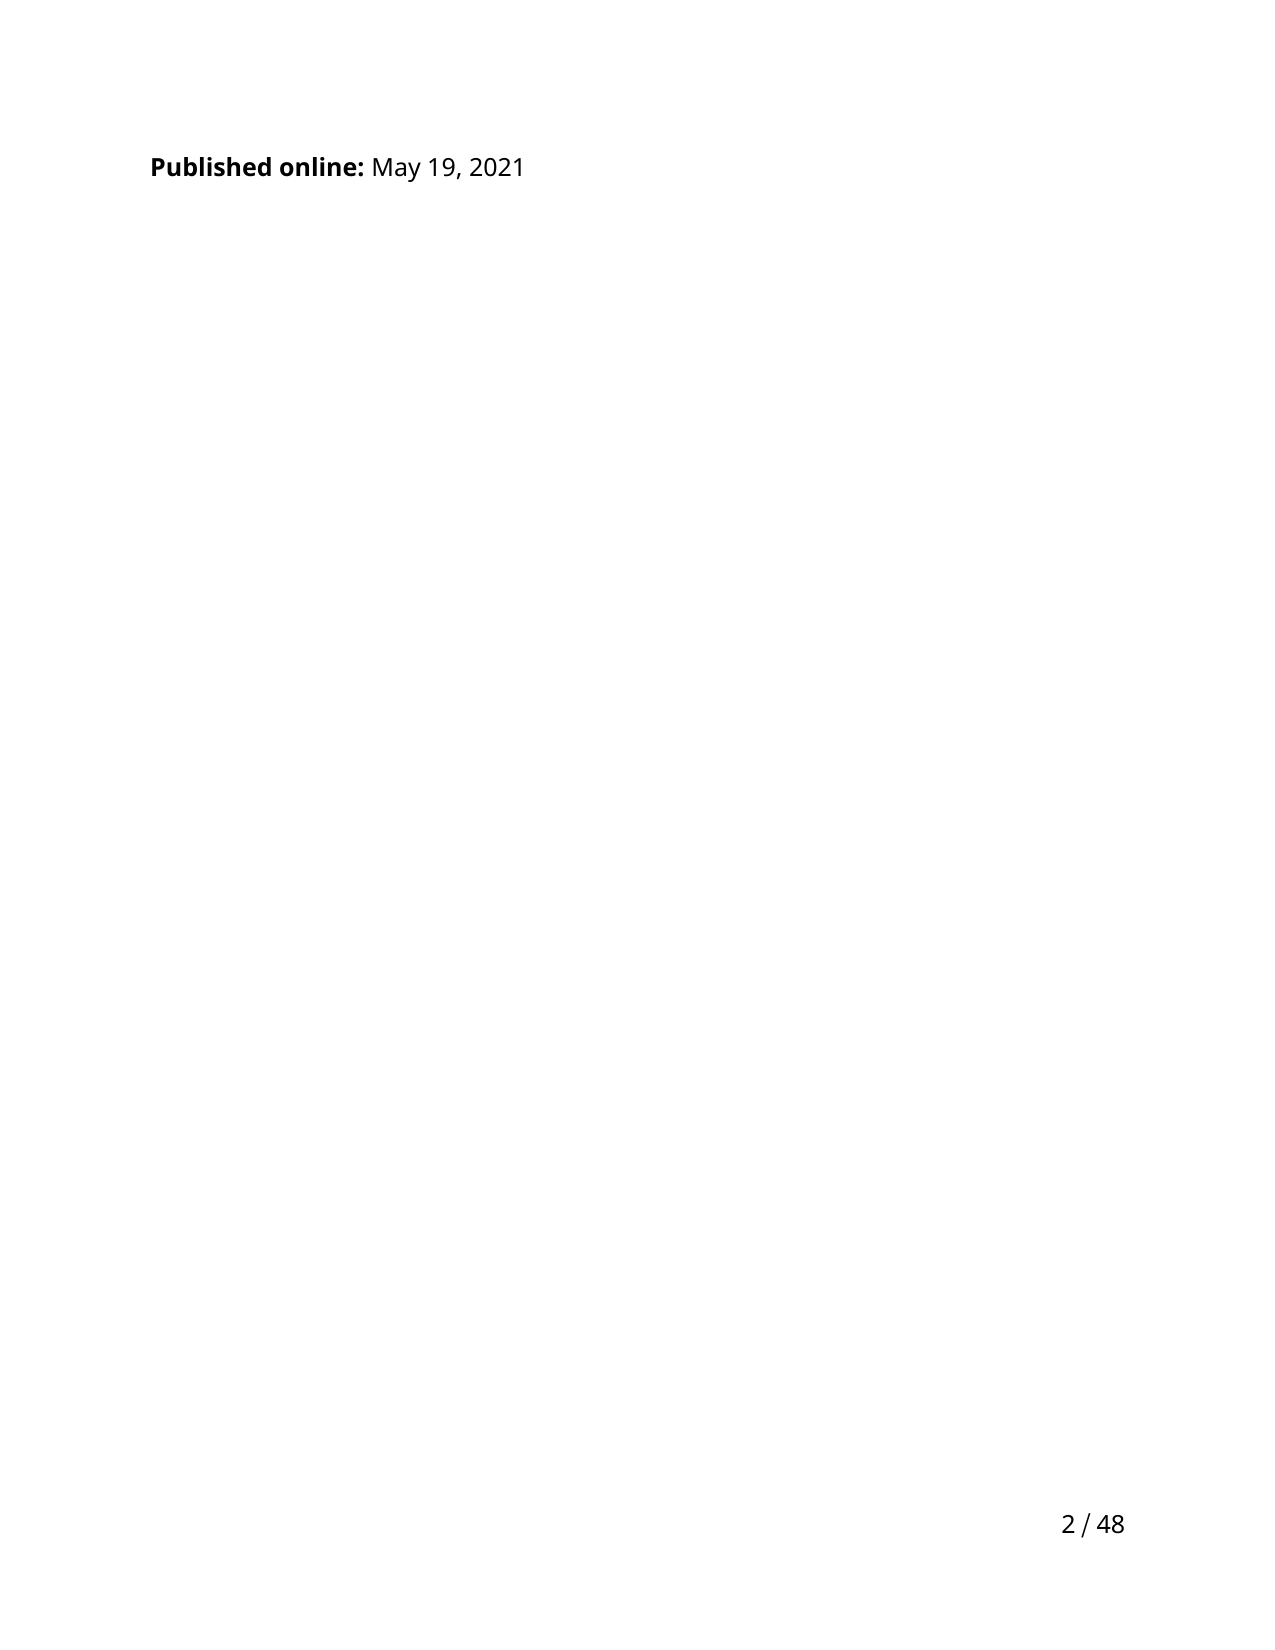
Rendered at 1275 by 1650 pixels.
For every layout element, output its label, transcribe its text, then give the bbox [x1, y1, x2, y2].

text Published online: May 19, 2021 [150, 150, 1125, 184]
